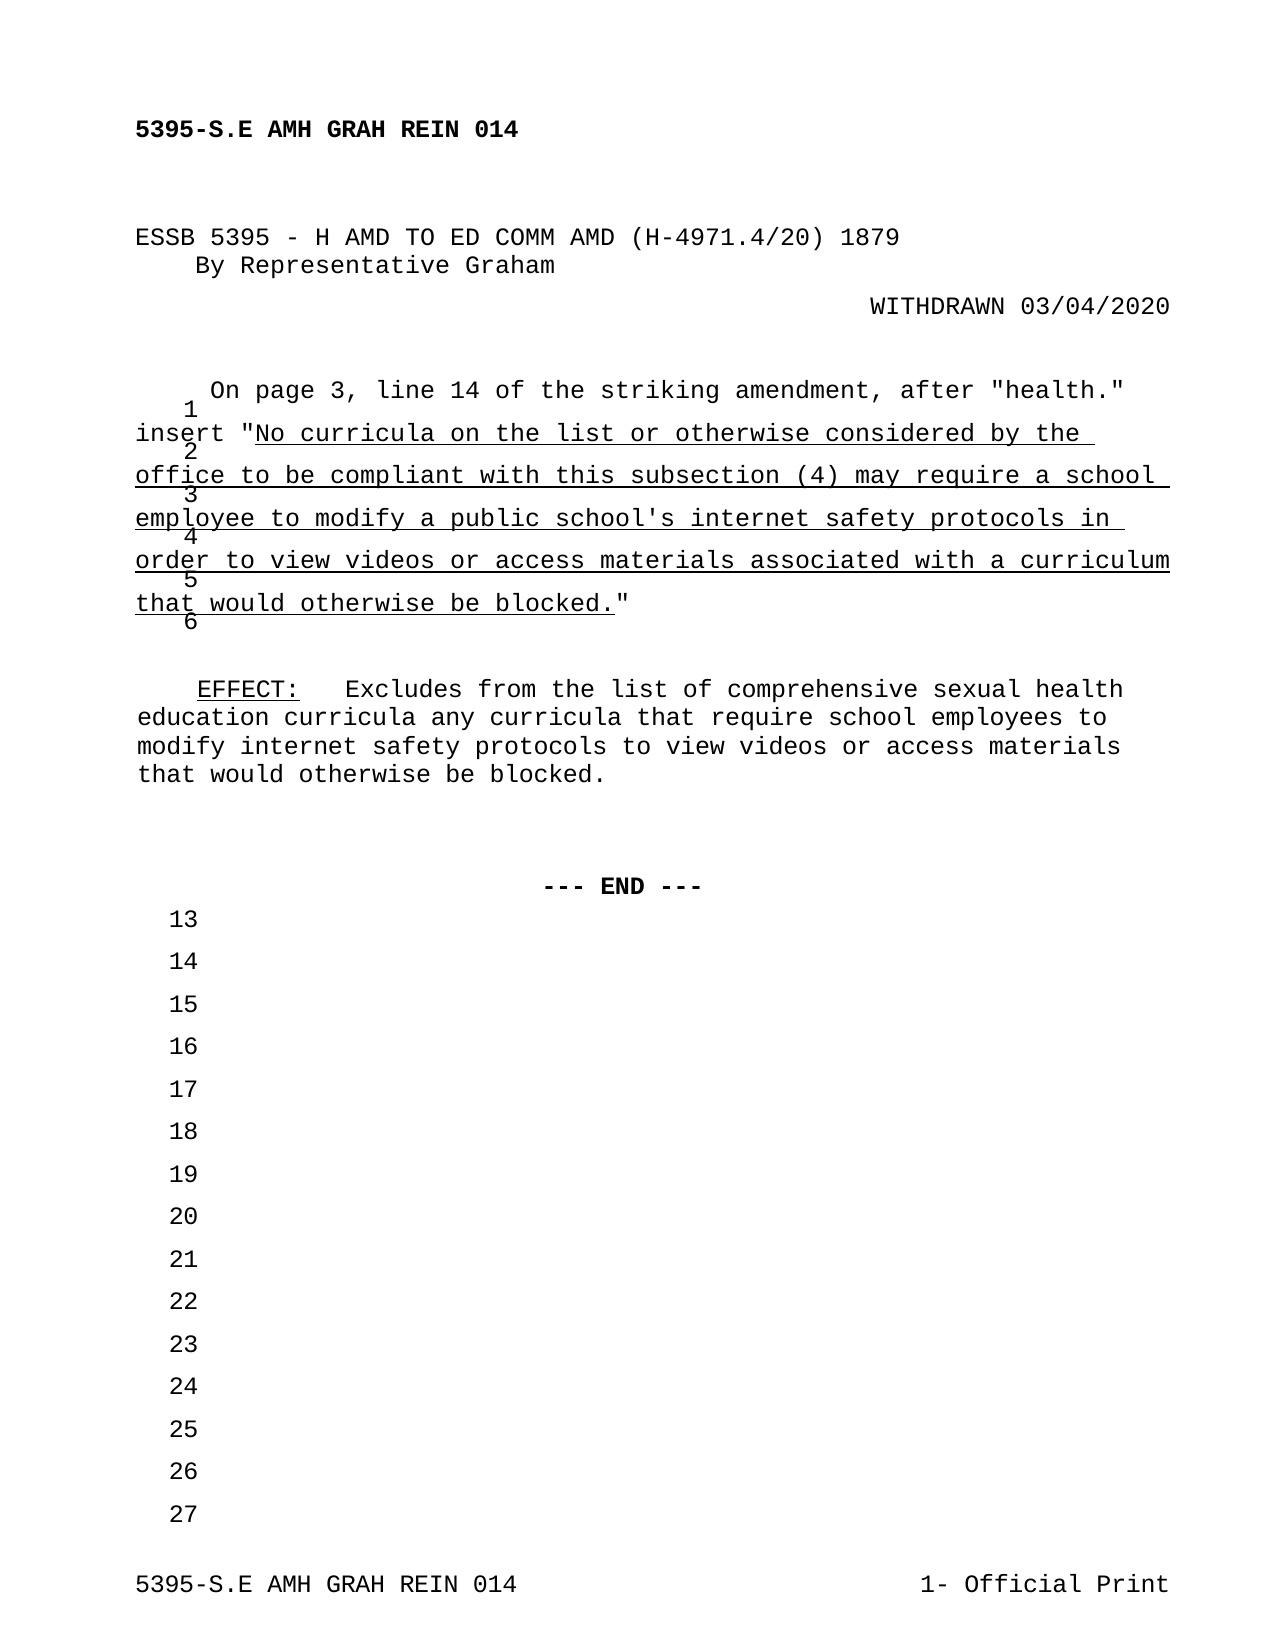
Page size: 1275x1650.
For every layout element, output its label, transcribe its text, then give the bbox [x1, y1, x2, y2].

text On page 3, line 14 of the striking amendment, after "health." insert "No curricula on the list or otherwise considered by the office to be compliant with this subsection (4) may require a school employee to modify a public school's internet safety protocols in order to view videos or access materials associated with a curriculum that would otherwise be blocked." [135, 573, 1170, 620]
text On page 3, line 14 of the striking amendment, after "health." insert "No curricula on the list or otherwise considered by the office to be compliant with this subsection (4) may require a school employee to modify a public school's internet safety protocols in order to view videos or access materials associated with a curriculum that would otherwise be blocked." [135, 365, 1170, 486]
text - [135, 224, 1170, 252]
text On page 3, line 14 of the striking amendment, after "health." insert "No curricula on the list or otherwise considered by the office to be compliant with this subsection (4) may require a school employee to modify a public school's internet safety protocols in order to view videos or access materials associated with a curriculum that would otherwise be blocked." [135, 488, 1170, 571]
text --- END --- [75, 861, 1170, 903]
